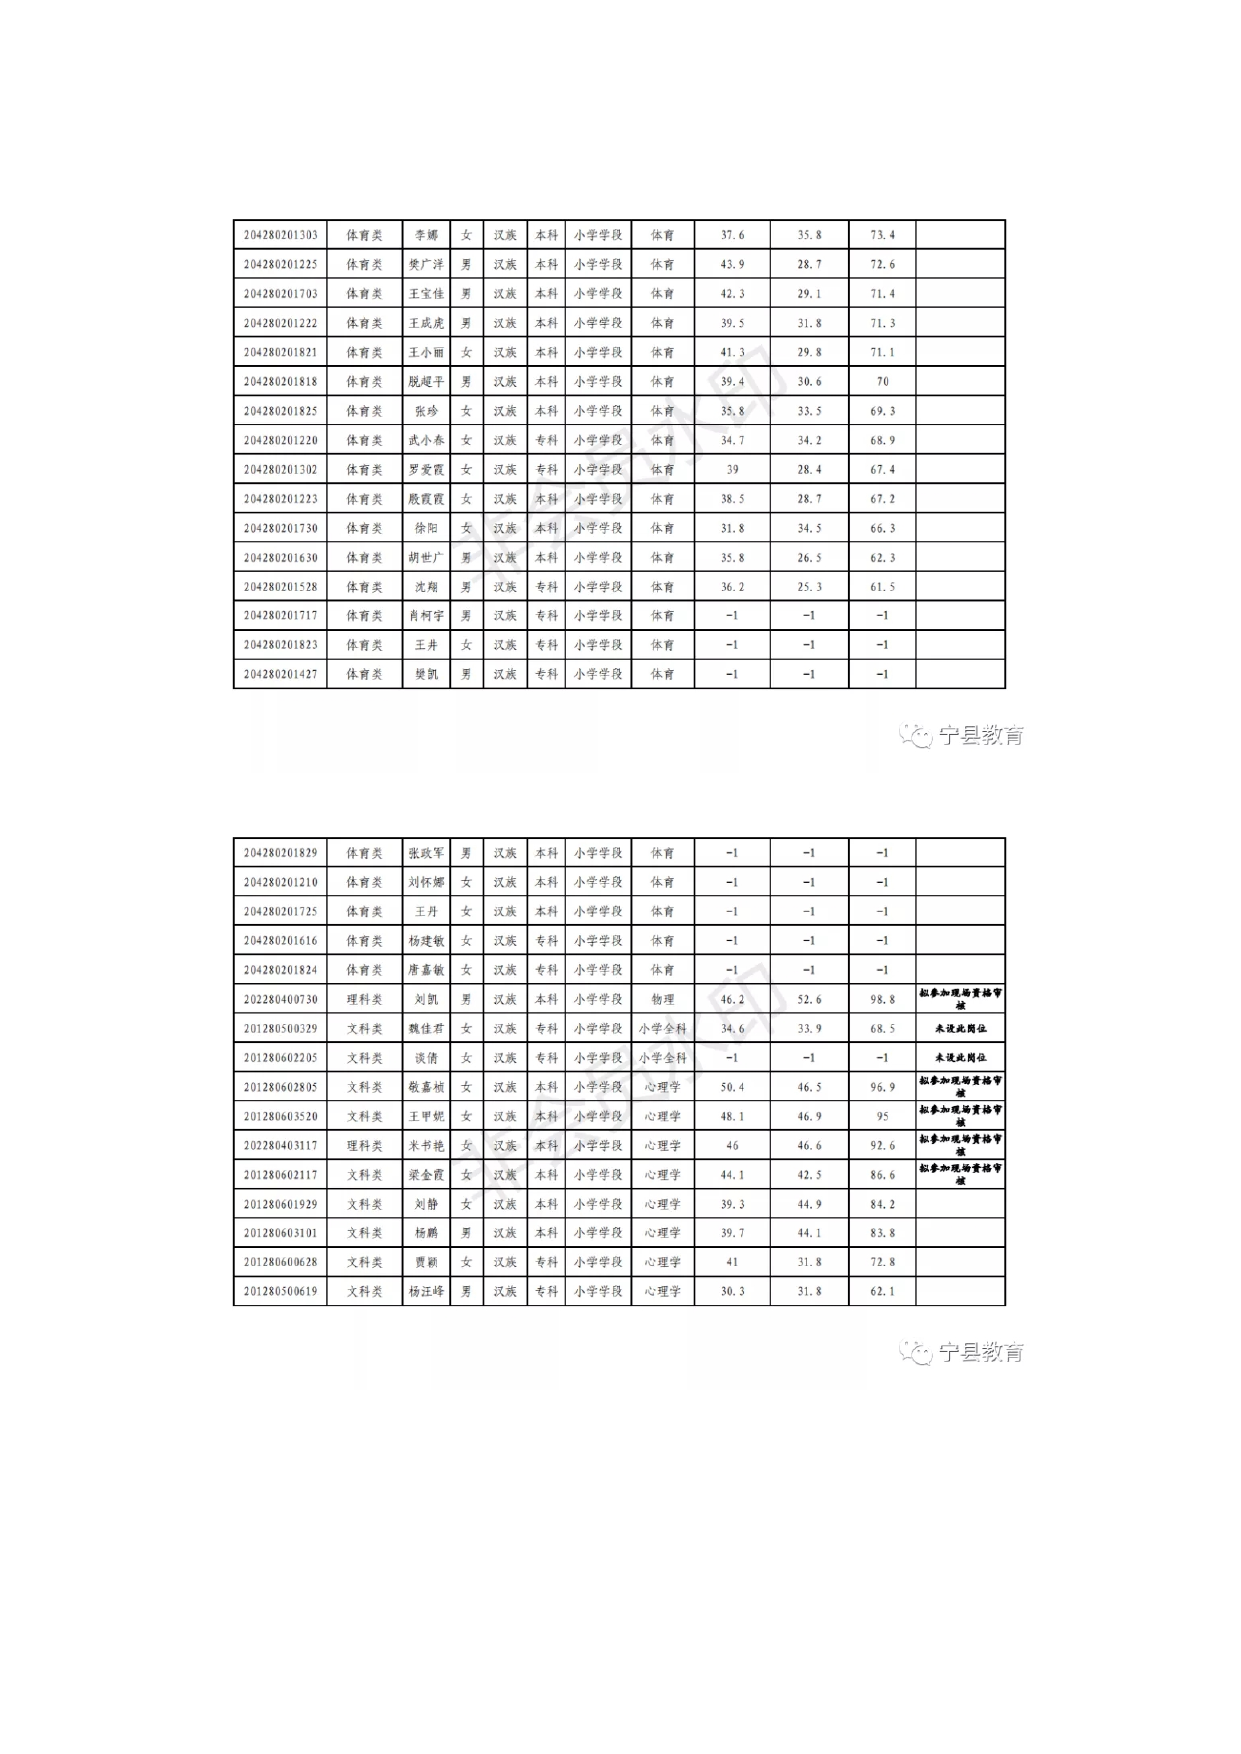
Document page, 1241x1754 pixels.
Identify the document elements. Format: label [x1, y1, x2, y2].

picture [187, 779, 1052, 1390]
picture [187, 162, 1052, 773]
